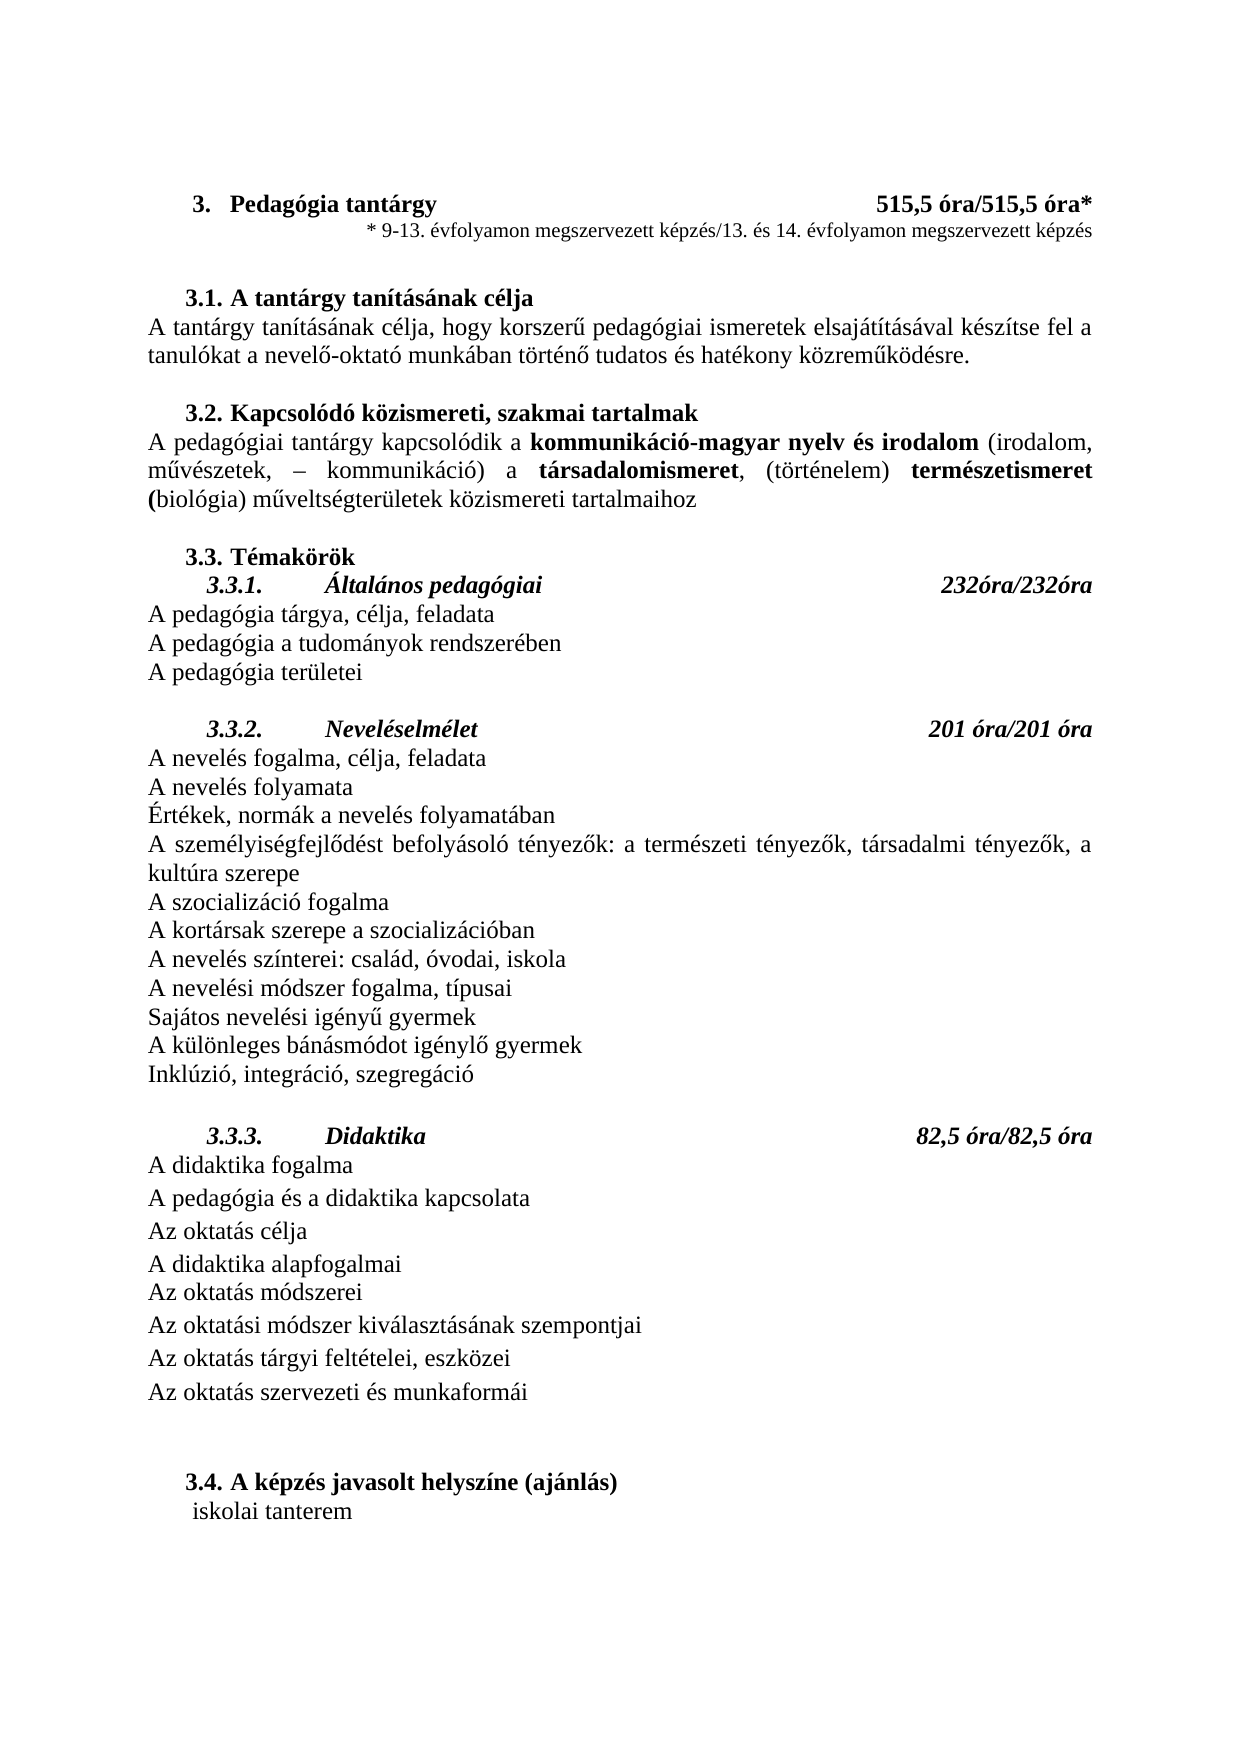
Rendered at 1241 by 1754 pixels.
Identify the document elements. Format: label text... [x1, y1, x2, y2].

list A tantárgy tanításának célja [185, 283, 1093, 312]
list Didaktika 82,5 óra/82,5 óra [207, 1121, 1093, 1150]
text A didaktika alapfogalmai [148, 1249, 1093, 1277]
list A képzés javasolt helyszíne (ajánlás) [185, 1467, 1093, 1496]
list Kapcsolódó közismereti, szakmai tartalmak [185, 398, 1093, 427]
list Általános pedagógiai 232óra/232óra [207, 570, 1093, 599]
list Témakörök [185, 542, 1093, 570]
text Az oktatás tárgyi feltételei, eszközei [148, 1343, 1093, 1372]
text Az oktatási módszer kiválasztásának szempontjai [148, 1311, 1093, 1339]
list Neveléselmélet 201 óra/201 óra [207, 714, 1093, 743]
text * 9-13. évfolyamon megszervezett képzés/13. és 14. évfolyamon megszervezett képzés [148, 218, 1093, 242]
text A különleges bánásmódot igénylő gyermek [148, 1030, 1093, 1059]
text Az oktatás szervezeti és munkaformái [148, 1377, 1093, 1405]
text Értékek, normák a nevelés folyamatában [148, 800, 1093, 829]
text Az oktatás célja [148, 1216, 1093, 1244]
text A nevelés színterei: család, óvodai, iskola [148, 944, 1093, 973]
text A nevelés folyamata [148, 772, 1093, 800]
text A pedagógia és a didaktika kapcsolata [148, 1183, 1093, 1211]
text A nevelés fogalma, célja, feladata [148, 743, 1093, 772]
text A tantárgy tanításának célja, hogy korszerű pedagógiai ismeretek elsajátításával készítse fel a tanulókat a nevelő-oktató munkában történő tudatos és hatékony közreműködésre. [148, 312, 1093, 369]
text A pedagógiai tantárgy kapcsolódik a kommunikáció-magyar nyelv és irodalom (irodalom, művészetek, – kommunikáció) a társadalomismeret, (történelem) természetismeret (biológia) műveltségterületek közismereti tartalmaihoz [148, 427, 1093, 513]
text A pedagógia a tudományok rendszerében [148, 628, 1093, 657]
text A kortársak szerepe a szocializációban [148, 915, 1093, 944]
text A nevelési módszer fogalma, típusai [148, 973, 1093, 1002]
text A személyiségfejlődést befolyásoló tényezők: a természeti tényezők, társadalmi tényezők, a kultúra szerepe [148, 829, 1093, 887]
text A didaktika fogalma [148, 1150, 1093, 1178]
list Pedagógia tantárgy 515,5 óra/515,5 óra* [192, 189, 1093, 218]
text A pedagógia területei [148, 657, 1093, 685]
text A szocializáció fogalma [148, 887, 1093, 915]
text iskolai tanterem [192, 1496, 1093, 1524]
text Inklúzió, integráció, szegregáció [148, 1059, 1093, 1088]
text Sajátos nevelési igényű gyermek [148, 1002, 1093, 1030]
text Az oktatás módszerei [148, 1277, 1093, 1306]
text A pedagógia tárgya, célja, feladata [148, 599, 1093, 628]
